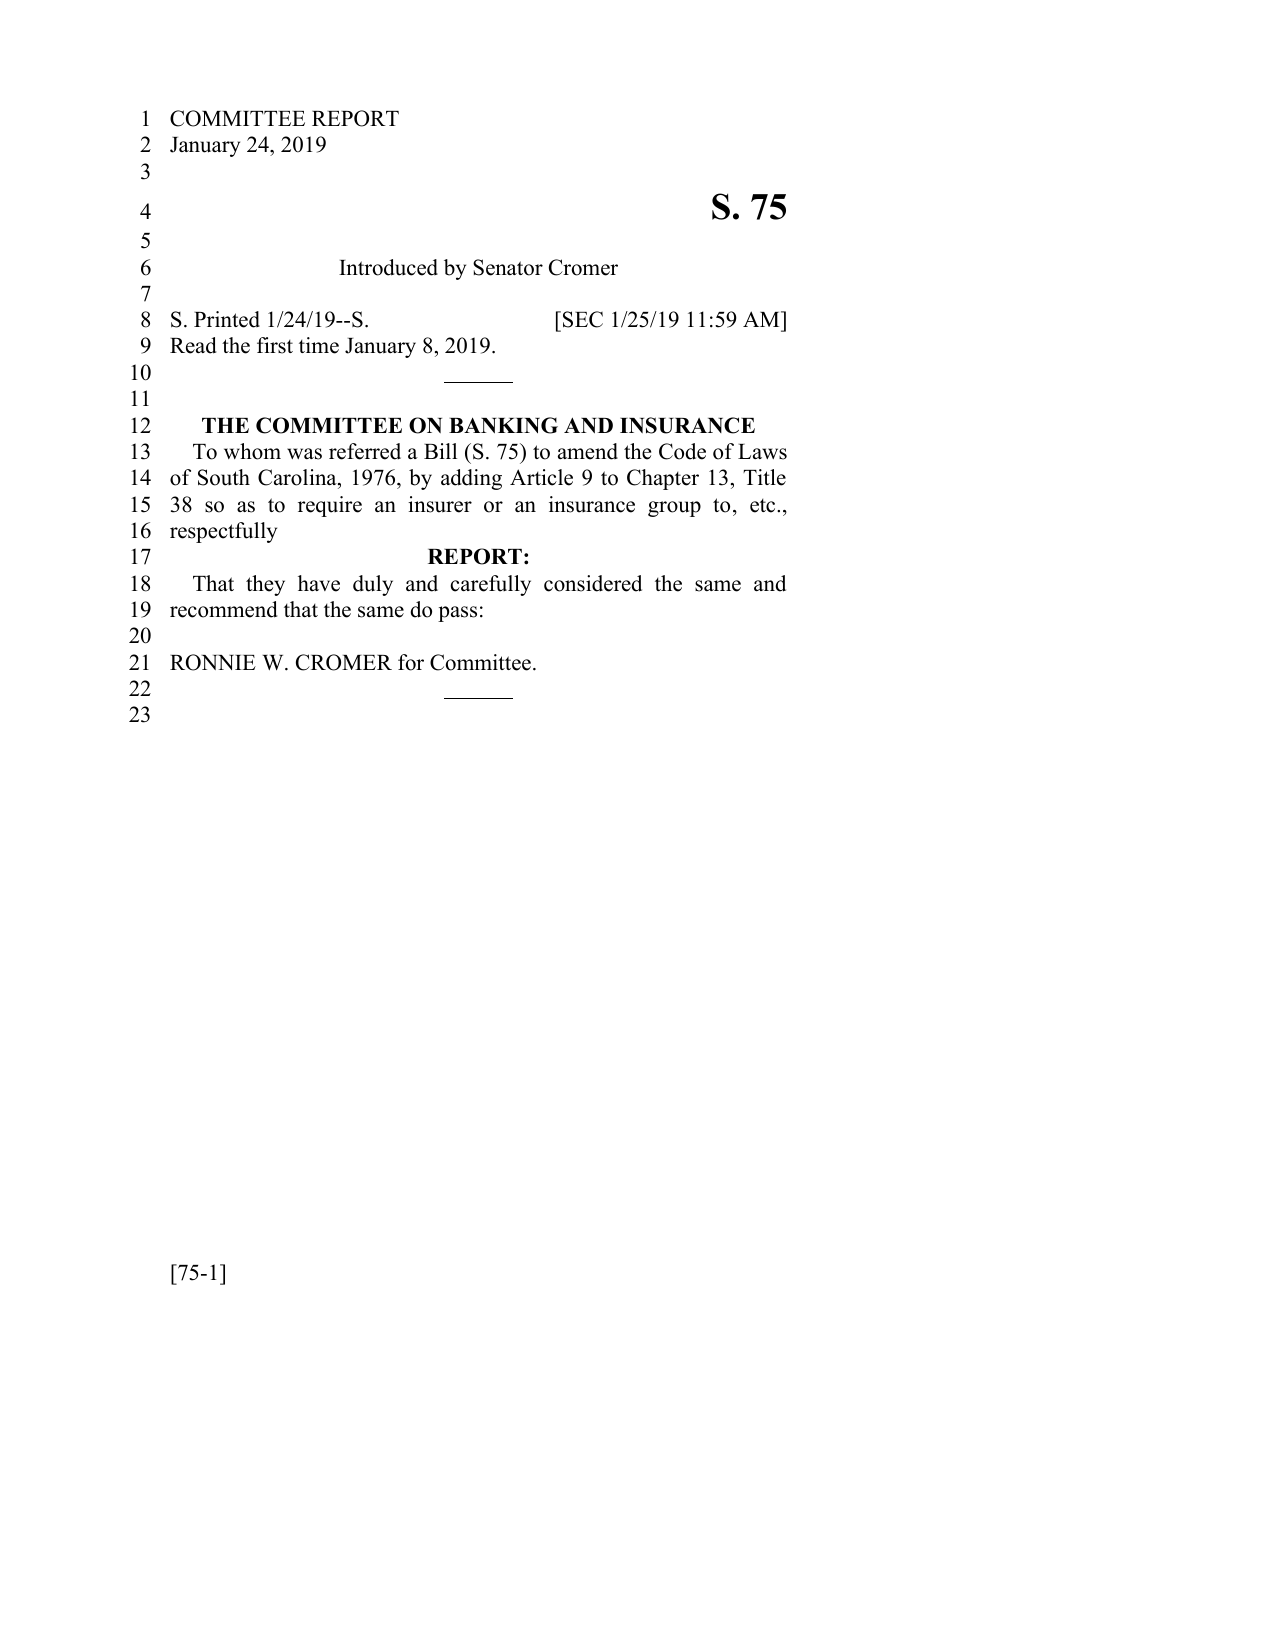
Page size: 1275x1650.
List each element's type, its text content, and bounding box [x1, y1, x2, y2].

text THE COMMITTEE ON BANKING AND INSURANCE [169, 412, 787, 438]
text RONNIE W. CROMER for Committee. [169, 649, 787, 675]
text To whom was referred a Bill (S. 75) to amend the Code of Laws of South Carolina, 1976, by adding Article 9 to Chapter 13, Title 38 so as to require an insurer or an insurance group to, etc., respectfully [169, 438, 787, 543]
text Read the first time January 8, 2019. [169, 333, 787, 359]
text January 24, 2019 [169, 131, 787, 158]
text S. 75 [169, 184, 787, 227]
text COMMITTEE REPORT [169, 105, 787, 131]
text That they have duly and carefully considered the same and recommend that the same do pass: [169, 570, 787, 622]
text Introduced by Senator Cromer [169, 253, 787, 280]
text REPORT: [169, 543, 787, 570]
text S. Printed 1/24/19--S. [SEC 1/25/19 11:59 AM] [169, 306, 787, 333]
